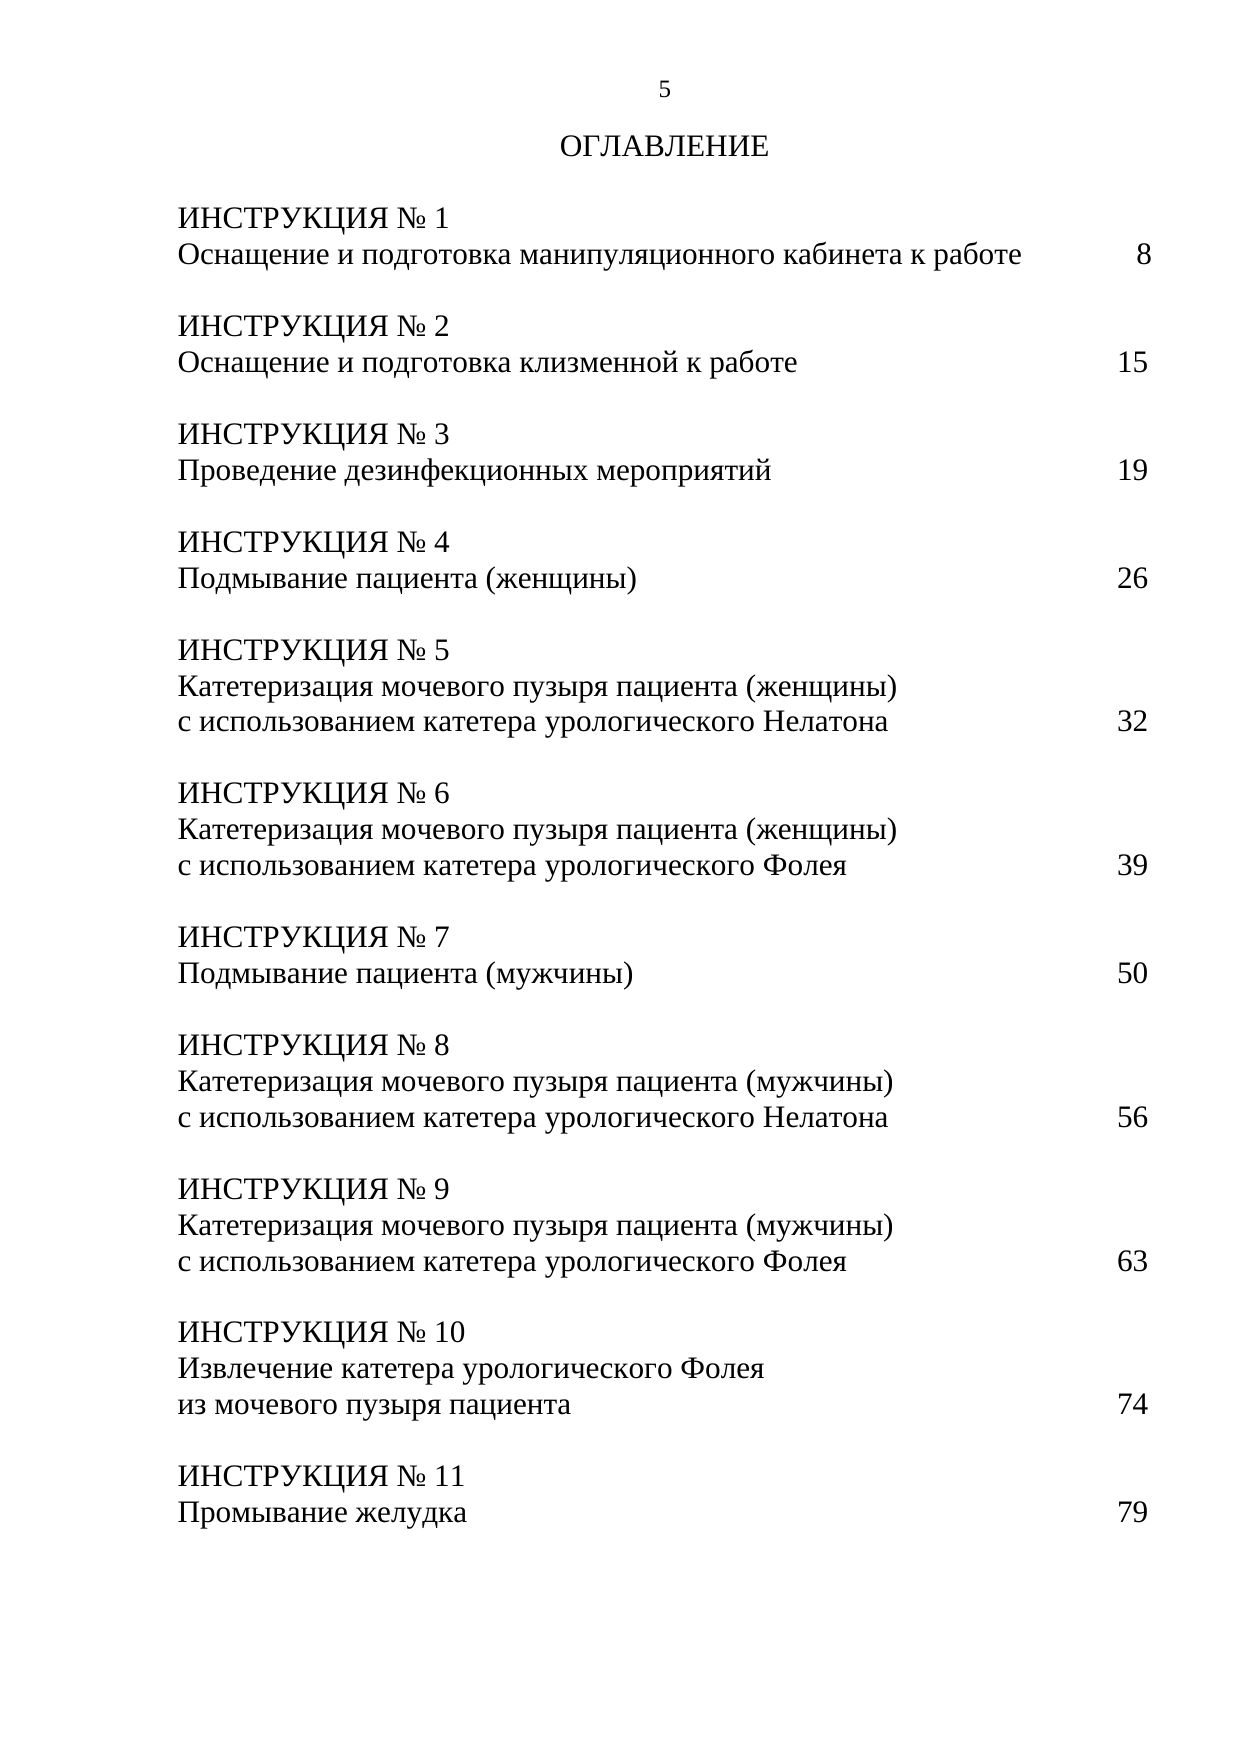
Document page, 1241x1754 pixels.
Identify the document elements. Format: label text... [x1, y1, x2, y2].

text ИНСТРУКЦИЯ № 1 [177, 199, 1152, 236]
text ИНСТРУКЦИЯ № 5 [177, 631, 1152, 667]
text ИНСТРУКЦИЯ № 10 [177, 1314, 1152, 1349]
text ИНСТРУКЦИЯ № 4 [177, 523, 1152, 559]
text из мочевого пузыря пациента 74 [177, 1386, 1152, 1421]
text Катетеризация мочевого пузыря пациента (мужчины) [177, 1062, 1152, 1098]
text ИНСТРУКЦИЯ № 6 [177, 774, 1152, 811]
text Извлечение катетера урологического Фолея [177, 1349, 1152, 1386]
text Подмывание пациента (женщины) 26 [177, 559, 1152, 595]
text ИНСТРУКЦИЯ № 7 [177, 918, 1152, 954]
text Катетеризация мочевого пузыря пациента (женщины) [177, 667, 1152, 703]
text ИНСТРУКЦИЯ № 2 [177, 307, 1152, 343]
text Подмывание пациента (мужчины) 50 [177, 954, 1152, 990]
text Промывание желудка 79 [177, 1493, 1152, 1529]
text ИНСТРУКЦИЯ № 11 [177, 1457, 1152, 1493]
text с использованием катетера урологического Фолея 63 [177, 1242, 1152, 1278]
text Оснащение и подготовка манипуляционного кабинета к работе 8 [177, 236, 1152, 271]
text Оснащение и подготовка клизменной к работе 15 [177, 343, 1152, 379]
text ОГЛАВЛЕНИЕ [177, 128, 1152, 164]
text с использованием катетера урологического Нелатона 56 [177, 1098, 1152, 1134]
text ИНСТРУКЦИЯ № 3 [177, 415, 1152, 451]
text Катетеризация мочевого пузыря пациента (мужчины) [177, 1206, 1152, 1242]
text с использованием катетера урологического Фолея 39 [177, 846, 1152, 882]
text с использованием катетера урологического Нелатона 32 [177, 703, 1152, 739]
text ИНСТРУКЦИЯ № 9 [177, 1170, 1152, 1206]
text ИНСТРУКЦИЯ № 8 [177, 1026, 1152, 1062]
text Проведение дезинфекционных мероприятий 19 [177, 451, 1152, 487]
text Катетеризация мочевого пузыря пациента (женщины) [177, 811, 1152, 846]
